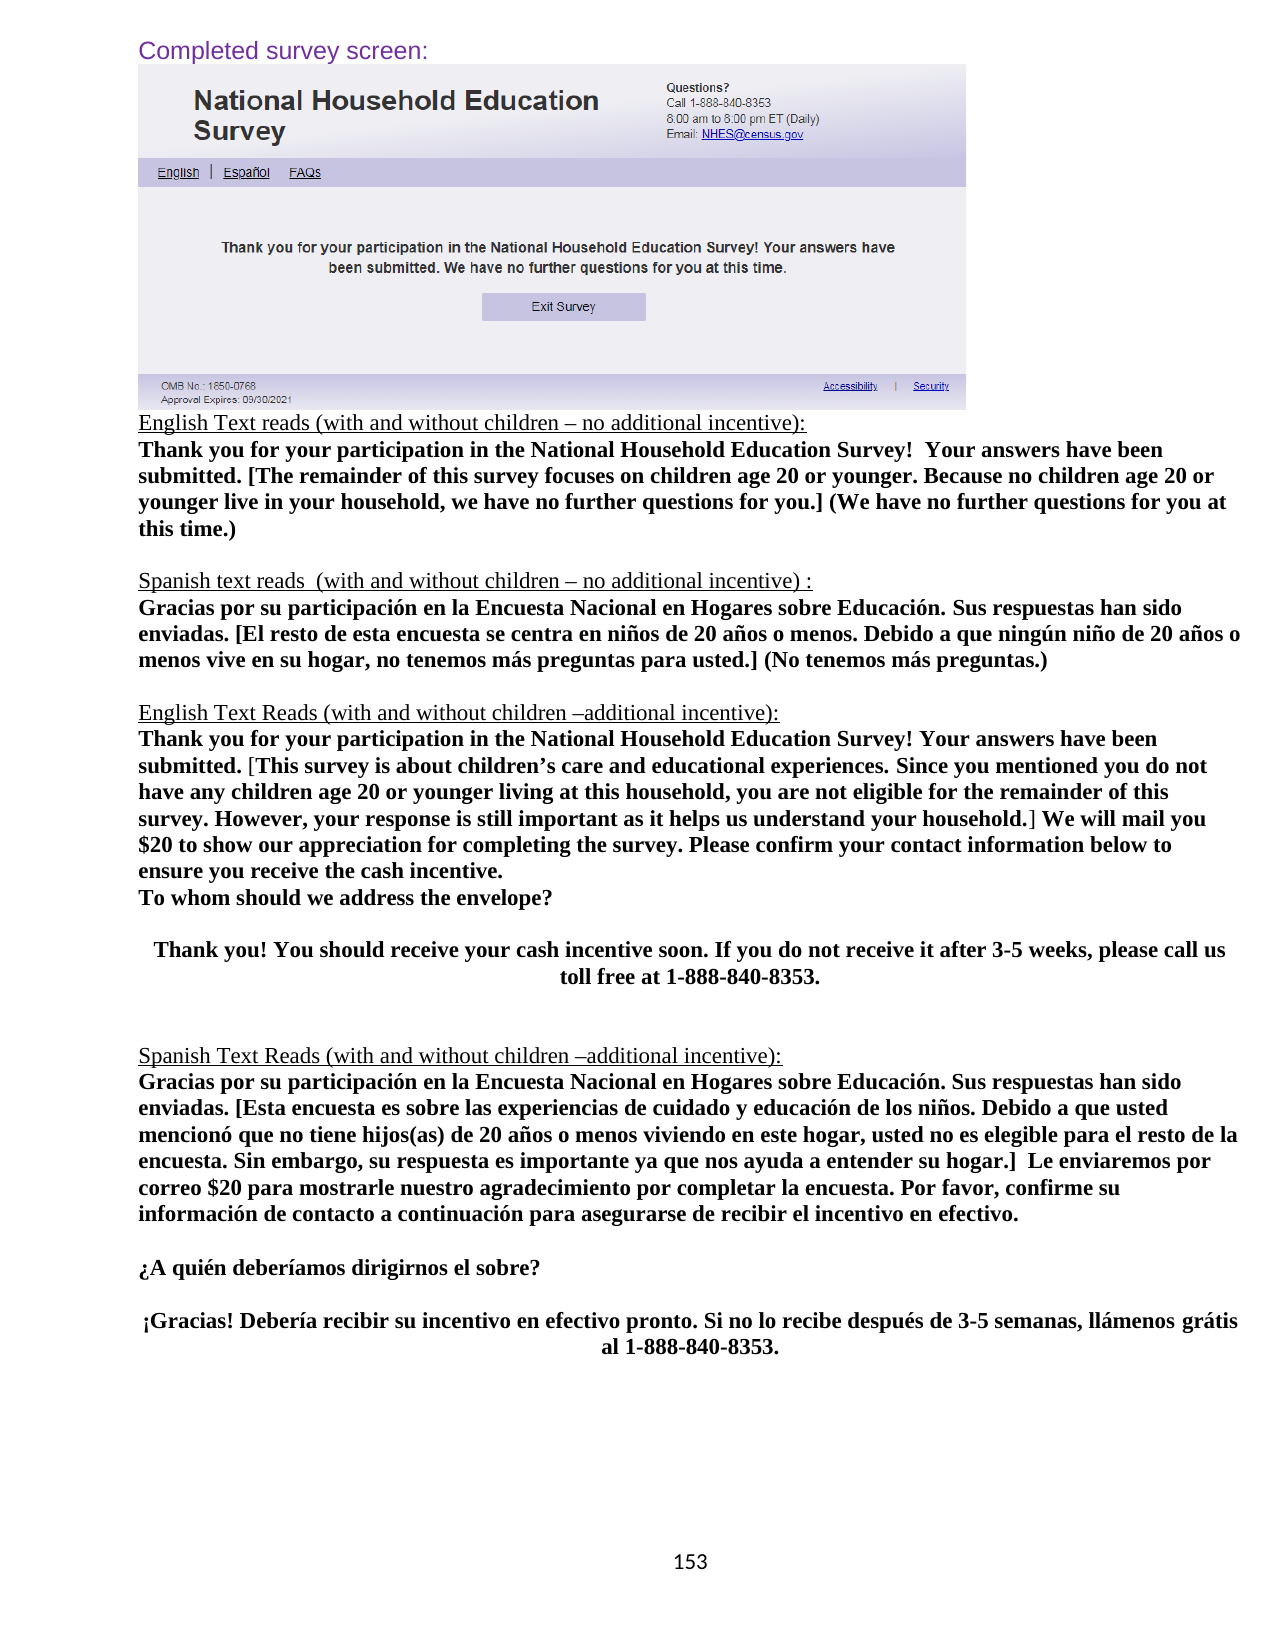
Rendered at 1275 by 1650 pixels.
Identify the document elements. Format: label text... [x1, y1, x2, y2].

text To whom should we address the envelope? [138, 884, 1242, 910]
text ¡Gracias! Debería recibir su incentivo en efectivo pronto. Si no lo recibe después de 3-5 semanas, llámenos grátis al 1-888-840-8353. [138, 1307, 1242, 1360]
text English Text Reads (with and without children –additional incentive): [138, 699, 1242, 726]
subtitle Completed survey screen: [138, 36, 1242, 65]
text Gracias por su participación en la Encuesta Nacional en Hogares sobre Educación. Sus respuestas han sido enviadas. [El resto de esta encuesta se centra en niños de 20 años o menos. Debido a que ningún niño de 20 años o menos vive en su hogar, no tenemos más preguntas para usted.] (No tenemos más preguntas.) [138, 594, 1242, 673]
text English Text reads (with and without children – no additional incentive): [138, 409, 1242, 436]
text ¿A quién deberíamos dirigirnos el sobre? [138, 1226, 1242, 1281]
text Thank you for your participation in the National Household Education Survey! Your answers have been submitted. [This survey is about children’s care and educational experiences. Since you mentioned you do not have any children age 20 or younger living at this household, you are not eligible for the remainder of this survey. However, your response is still important as it helps us understand your household.] We will mail you $20 to show our appreciation for completing the survey. Please confirm your contact information below to ensure you receive the cash incentive. [138, 726, 1242, 884]
text Thank you for your participation in the National Household Education Survey! Your answers have been submitted. [The remainder of this survey focuses on children age 20 or younger. Because no children age 20 or younger live in your household, we have no further questions for you.] (We have no further questions for you at this time.) [138, 436, 1242, 541]
text Spanish Text Reads (with and without children –additional incentive): [138, 1042, 1242, 1068]
text Spanish text reads (with and without children – no additional incentive) : [138, 567, 1242, 594]
text Gracias por su participación en la Encuesta Nacional en Hogares sobre Educación. Sus respuestas han sido enviadas. [Esta encuesta es sobre las experiencias de cuidado y educación de los niños. Debido a que usted mencionó que no tiene hijos(as) de 20 años o menos viviendo en este hogar, usted no es elegible para el resto de la encuesta. Sin embargo, su respuesta es importante ya que nos ayuda a entender su hogar.] Le enviaremos por correo $20 para mostrarle nuestro agradecimiento por completar la encuesta. Por favor, confirme su información de contacto a continuación para asegurarse de recibir el incentivo en efectivo. [138, 1068, 1242, 1226]
picture [138, 64, 967, 410]
text Thank you! You should receive your cash incentive soon. If you do not receive it after 3-5 weeks, please call us toll free at 1-888-840-8353. [138, 936, 1242, 989]
